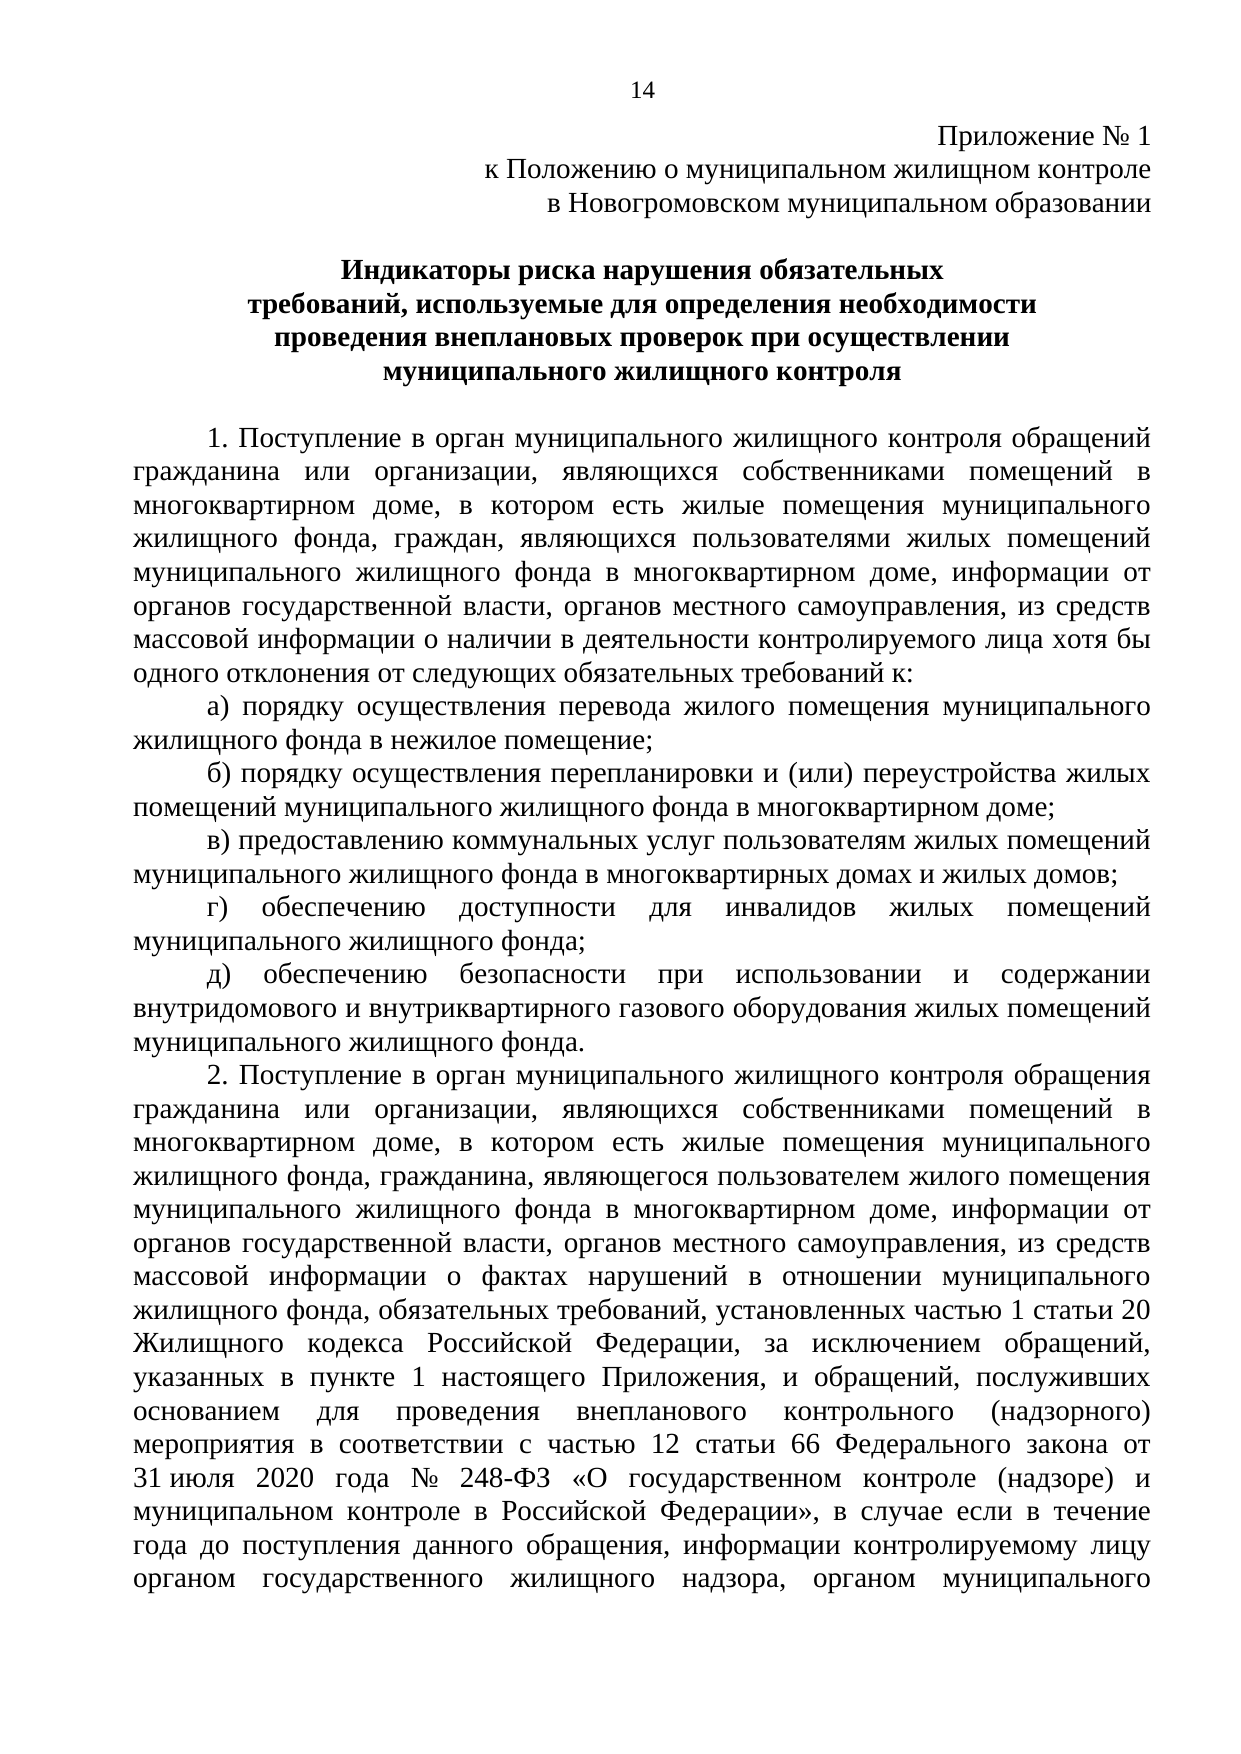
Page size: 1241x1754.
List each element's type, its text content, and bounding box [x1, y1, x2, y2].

text в Новогромовском муниципальном образовании [133, 185, 1152, 219]
text к Положению о муниципальном жилищном контроле [133, 152, 1152, 185]
text а) порядку осуществления перевода жилого помещения муниципального жилищного фонда в нежилое помещение; [133, 688, 1152, 755]
text б) порядку осуществления перепланировки и (или) переустройства жилых помещений муниципального жилищного фонда в многоквартирном доме; [133, 755, 1152, 822]
title требований, используемые для определения необходимости [133, 286, 1152, 319]
text д) обеспечению безопасности при использовании и содержании внутридомового и внутриквартирного газового оборудования жилых помещений муниципального жилищного фонда. [133, 957, 1152, 1057]
text 1. Поступление в орган муниципального жилищного контроля обращений гражданина или организации, являющихся собственниками помещений в многоквартирном доме, в котором есть жилые помещения муниципального жилищного фонда, граждан, являющихся пользователями жилых помещений муниципального жилищного фонда в многоквартирном доме, информации от органов государственной власти, органов местного самоуправления, из средств массовой информации о наличии в деятельности контролируемого лица хотя бы одного отклонения от следующих обязательных требований к: [133, 420, 1152, 688]
title проведения внеплановых проверок при осуществлении [133, 319, 1152, 353]
text г) обеспечению доступности для инвалидов жилых помещений муниципального жилищного фонда; [133, 889, 1152, 957]
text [133, 1057, 1152, 1594]
text в) предоставлению коммунальных услуг пользователям жилых помещений муниципального жилищного фонда в многоквартирных домах и жилых домов; [133, 822, 1152, 889]
title Индикаторы риска нарушения обязательных [133, 252, 1152, 286]
text Приложение № 1 [133, 118, 1152, 152]
text муниципального жилищного контроля [133, 353, 1152, 386]
